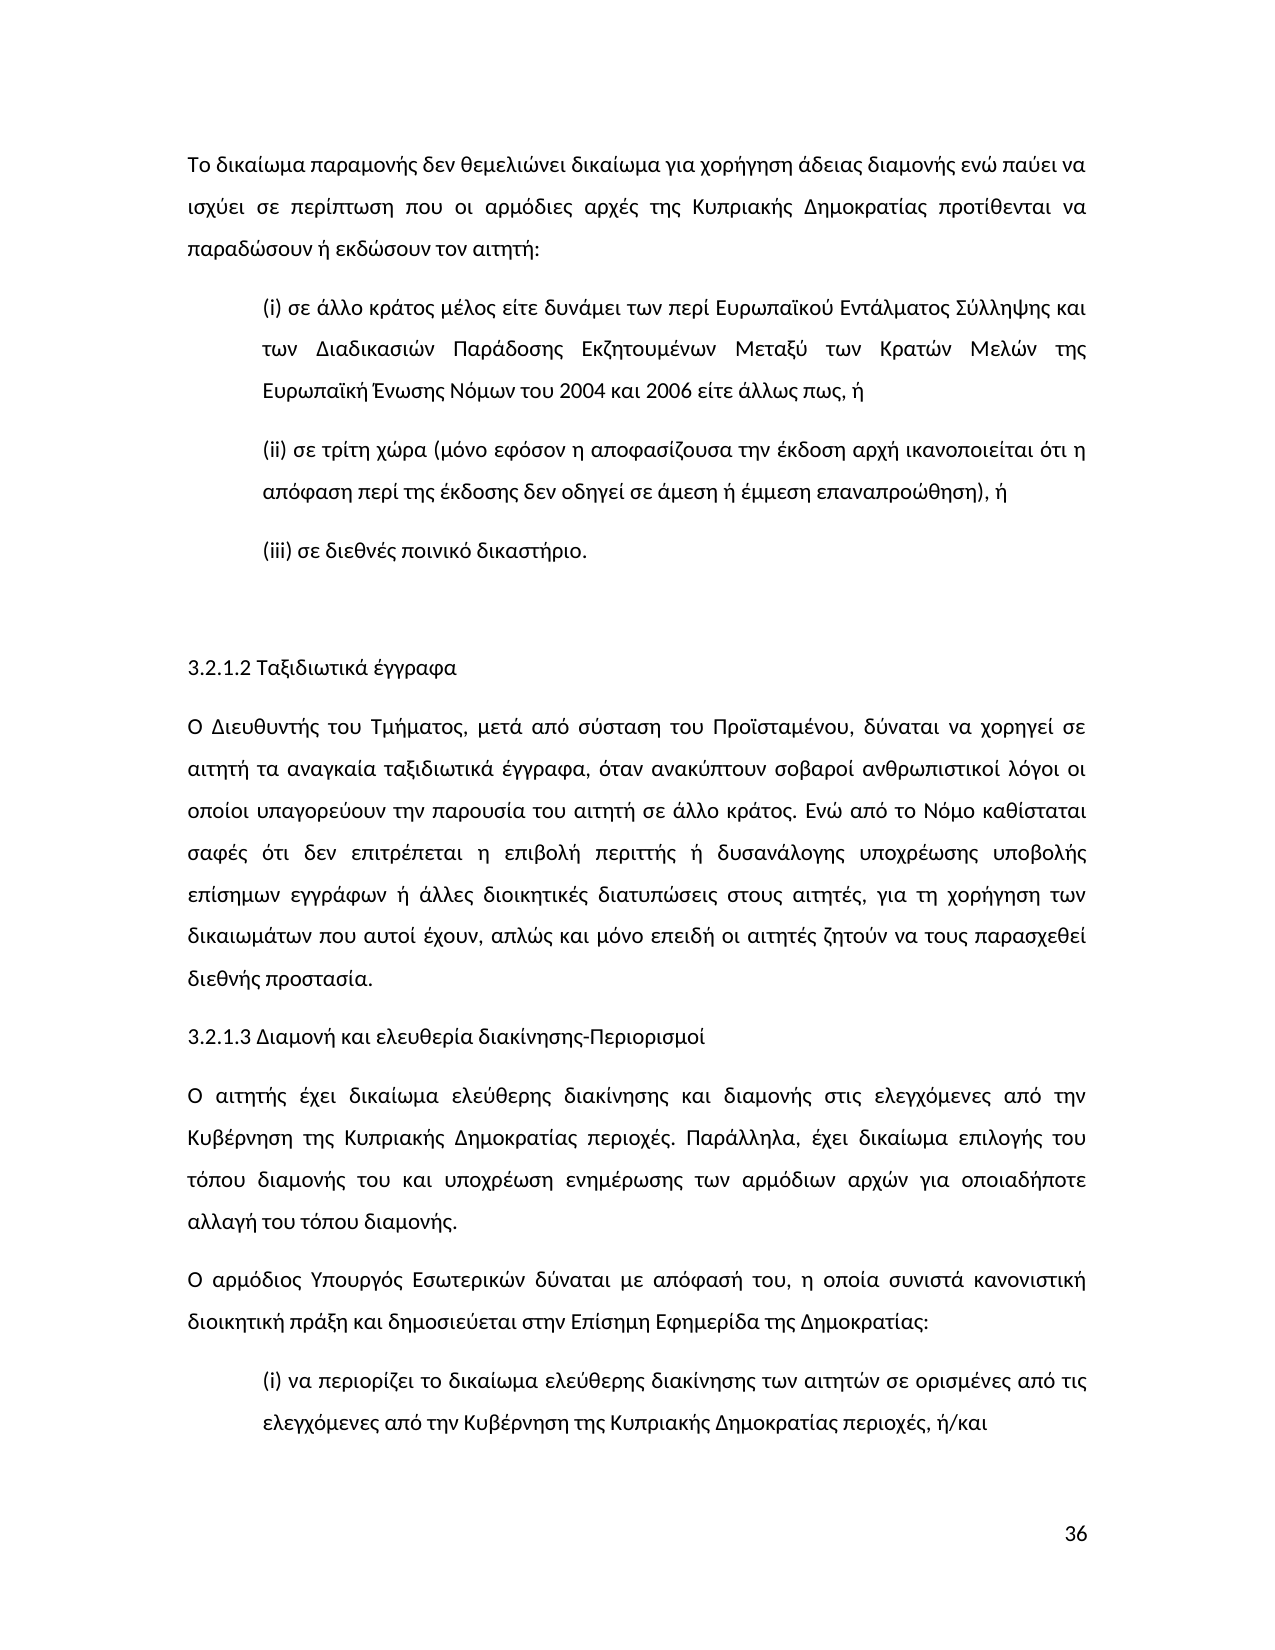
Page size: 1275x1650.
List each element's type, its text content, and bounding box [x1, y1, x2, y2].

text Το δικαίωμα παραμονής δεν θεμελιώνει δικαίωμα για χορήγηση άδειας διαμονής ενώ παύει να ισχύει σε περίπτωση που οι αρμόδιες αρχές της Κυπριακής Δημοκρατίας προτίθενται να παραδώσουν ή εκδώσουν τον αιτητή: [187, 150, 1087, 262]
text Ο αιτητής έχει δικαίωμα ελεύθερης διακίνησης και διαμονής στις ελεγχόμενες από την Κυβέρνηση της Κυπριακής Δημοκρατίας περιοχές. Παράλληλα, έχει δικαίωμα επιλογής του τόπου διαμονής του και υποχρέωση ενημέρωσης των αρμόδιων αρχών για οποιαδήποτε αλλαγή του τόπου διαμονής. [187, 1081, 1087, 1235]
text Ο Διευθυντής του Τμήματος, μετά από σύσταση του Προϊσταμένου, δύναται να χορηγεί σε αιτητή τα αναγκαία ταξιδιωτικά έγγραφα, όταν ανακύπτουν σοβαροί ανθρωπιστικοί λόγοι οι οποίοι υπαγορεύουν την παρουσία του αιτητή σε άλλο κράτος. Ενώ από το Νόμο καθίσταται σαφές ότι δεν επιτρέπεται η επιβολή περιττής ή δυσανάλογης υποχρέωσης υποβολής επίσημων εγγράφων ή άλλες διοικητικές διατυπώσεις στους αιτητές, για τη χορήγηση των δικαιωμάτων που αυτοί έχουν, απλώς και μόνο επειδή οι αιτητές ζητούν να τους παρασχεθεί διεθνής προστασία. [187, 712, 1087, 992]
text 3.2.1.3 Διαμονή και ελευθερία διακίνησης-Περιορισμοί [187, 1022, 1087, 1050]
text (i) σε άλλο κράτος μέλος είτε δυνάμει των περί Ευρωπαϊκού Εντάλματος Σύλληψης και των Διαδικασιών Παράδοσης Εκζητουμένων Μεταξύ των Κρατών Μελών της Ευρωπαϊκή Ένωσης Νόμων του 2004 και 2006 είτε άλλως πως, ή [262, 293, 1087, 404]
text (i) να περιορίζει το δικαίωμα ελεύθερης διακίνησης των αιτητών σε ορισμένες από τις ελεγχόμενες από την Κυβέρνηση της Κυπριακής Δημοκρατίας περιοχές, ή/και [262, 1366, 1087, 1436]
text 3.2.1.2 Ταξιδιωτικά έγγραφα [187, 653, 1087, 681]
text (iii) σε διεθνές ποινικό δικαστήριο. [187, 536, 1087, 564]
text (ii) σε τρίτη χώρα (μόνο εφόσον η αποφασίζουσα την έκδοση αρχή ικανοποιείται ότι η απόφαση περί της έκδοσης δεν οδηγεί σε άμεση ή έμμεση επαναπροώθηση), ή [262, 435, 1087, 505]
text Ο αρμόδιος Υπουργός Εσωτερικών δύναται με απόφασή του, η οποία συνιστά κανονιστική διοικητική πράξη και δημοσιεύεται στην Επίσημη Εφημερίδα της Δημοκρατίας: [187, 1266, 1087, 1336]
